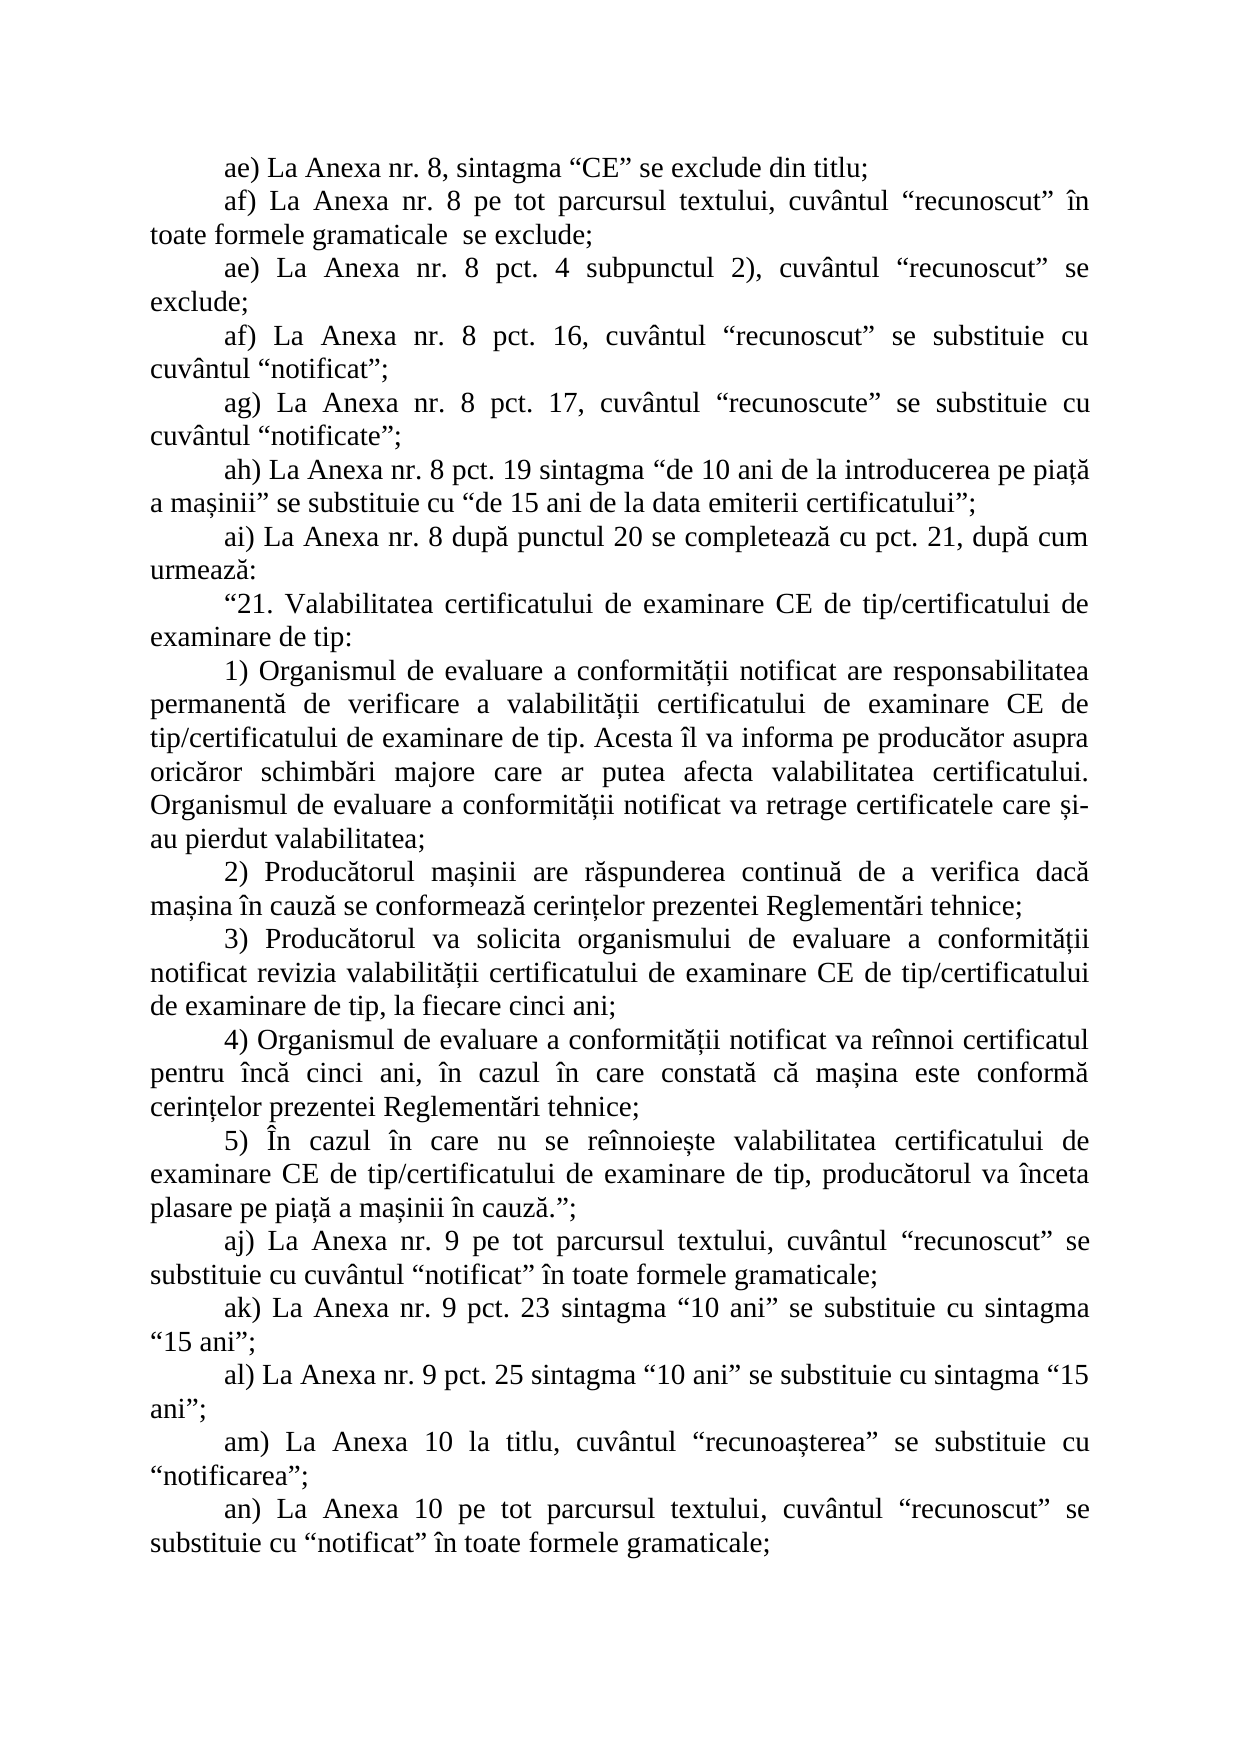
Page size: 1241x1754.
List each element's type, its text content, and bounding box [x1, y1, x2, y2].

text ae) La Anexa nr. 8, sintagma “CE” se exclude din titlu; [150, 150, 1090, 183]
text ai) La Anexa nr. 8 după punctul 20 se completează cu pct. 21, după cum urmează: [150, 519, 1090, 586]
text 1) Organismul de evaluare a conformității notificat are responsabilitatea permanentă de verificare a valabilității certificatului de examinare CE de tip/certificatului de examinare de tip. Acesta îl va informa pe producător asupra oricăror schimbări majore care ar putea afecta valabilitatea certificatului. Organismul de evaluare a conformității notificat va retrage certificatele care și-au pierdut valabilitatea; [150, 653, 1090, 854]
text af) La Anexa nr. 8 pct. 16, cuvântul “recunoscut” se substituie cu cuvântul “notificat”; [150, 318, 1090, 385]
text 5) În cazul în care nu se reînnoiește valabilitatea certificatului de examinare CE de tip/certificatului de examinare de tip, producătorul va înceta plasare pe piață a mașinii în cauză.”; [150, 1123, 1090, 1223]
text am) La Anexa 10 la titlu, cuvântul “recunoașterea” se substituie cu “notificarea”; [150, 1424, 1090, 1492]
text ae) La Anexa nr. 8 pct. 4 subpunctul 2), cuvântul “recunoscut” se exclude; [150, 251, 1090, 318]
text ah) La Anexa nr. 8 pct. 19 sintagma “de 10 ani de la introducerea pe piață a mașinii” se substituie cu “de 15 ani de la data emiterii certificatului”; [150, 452, 1090, 519]
text “21. Valabilitatea certificatului de examinare CE de tip/certificatului de examinare de tip: [150, 586, 1090, 653]
text 4) Organismul de evaluare a conformității notificat va reînnoi certificatul pentru încă cinci ani, în cazul în care constată că mașina este conformă cerințelor prezentei Reglementări tehnice; [150, 1022, 1090, 1123]
text aj) La Anexa nr. 9 pe tot parcursul textului, cuvântul “recunoscut” se substituie cu cuvântul “notificat” în toate formele gramaticale; [150, 1223, 1090, 1290]
text al) La Anexa nr. 9 pct. 25 sintagma “10 ani” se substituie cu sintagma “15 ani”; [150, 1357, 1090, 1424]
text ak) La Anexa nr. 9 pct. 23 sintagma “10 ani” se substituie cu sintagma “15 ani”; [150, 1290, 1090, 1357]
text ag) La Anexa nr. 8 pct. 17, cuvântul “recunoscute” se substituie cu cuvântul “notificate”; [150, 385, 1090, 452]
text 2) Producătorul mașinii are răspunderea continuă de a verifica dacă mașina în cauză se conformează cerințelor prezentei Reglementări tehnice; [150, 854, 1090, 921]
text af) La Anexa nr. 8 pe tot parcursul textului, cuvântul “recunoscut” în toate formele gramaticale se exclude; [150, 183, 1090, 251]
text an) La Anexa 10 pe tot parcursul textului, cuvântul “recunoscut” se substituie cu “notificat” în toate formele gramaticale; [150, 1492, 1090, 1559]
text 3) Producătorul va solicita organismului de evaluare a conformității notificat revizia valabilității certificatului de examinare CE de tip/certificatului de examinare de tip, la fiecare cinci ani; [150, 921, 1090, 1022]
